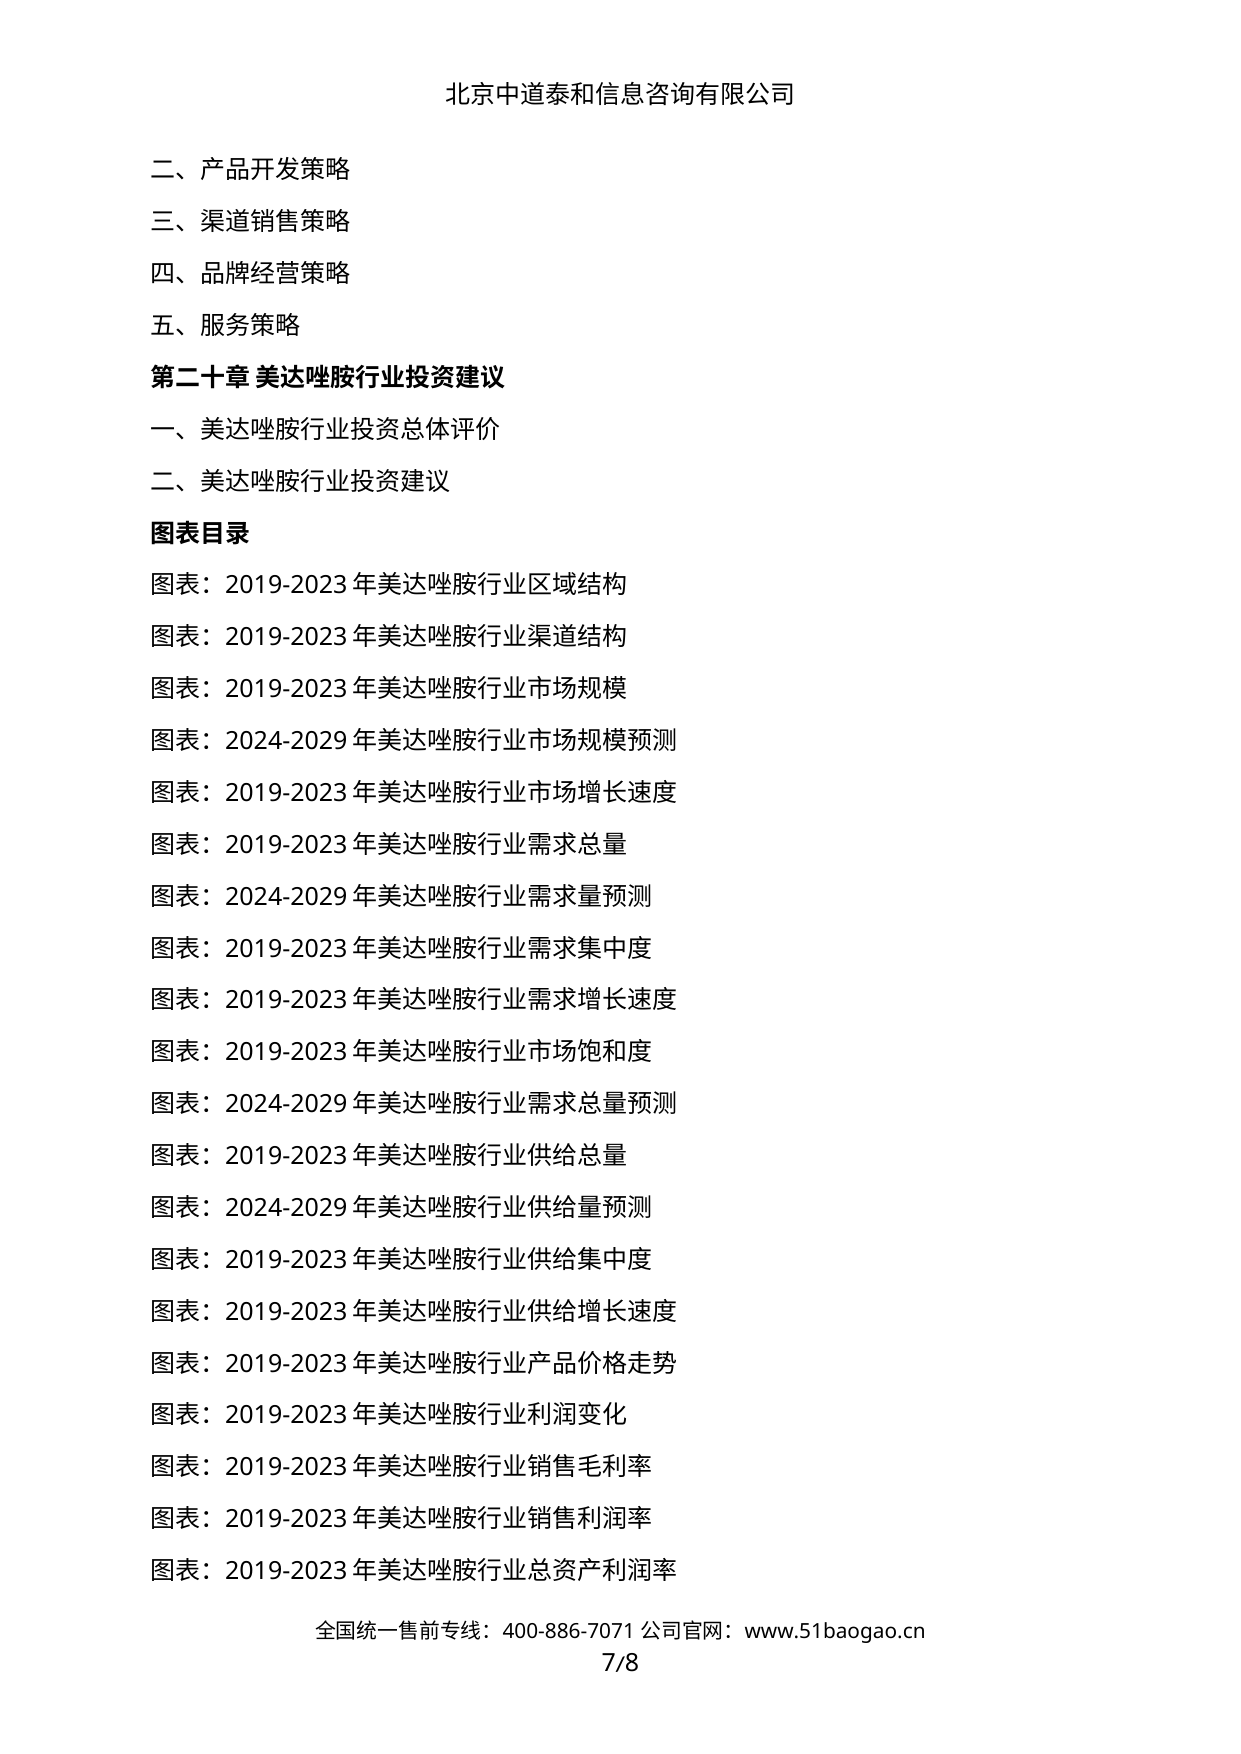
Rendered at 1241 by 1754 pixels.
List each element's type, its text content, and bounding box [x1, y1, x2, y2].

text 图表：2019-2023年美达唑胺行业供给增长速度 [150, 1291, 1090, 1327]
text 四、品牌经营策略 [150, 254, 1090, 290]
text 图表：2019-2023年美达唑胺行业供给总量 [150, 1136, 1090, 1172]
text 二、美达唑胺行业投资建议 [150, 461, 1090, 497]
text 图表：2019-2023年美达唑胺行业总资产利润率 [150, 1551, 1090, 1587]
text 图表：2024-2029年美达唑胺行业需求量预测 [150, 876, 1090, 912]
text 图表：2019-2023年美达唑胺行业销售利润率 [150, 1499, 1090, 1535]
text 图表目录 [150, 513, 1090, 549]
text 二、产品开发策略 [150, 150, 1090, 186]
text 图表：2024-2029年美达唑胺行业市场规模预测 [150, 721, 1090, 757]
text 图表：2019-2023年美达唑胺行业供给集中度 [150, 1239, 1090, 1276]
text 图表：2019-2023年美达唑胺行业销售毛利率 [150, 1447, 1090, 1483]
text 图表：2019-2023年美达唑胺行业需求集中度 [150, 928, 1090, 964]
text 图表：2019-2023年美达唑胺行业利润变化 [150, 1395, 1090, 1431]
text 图表：2019-2023年美达唑胺行业市场规模 [150, 669, 1090, 705]
text 图表：2019-2023年美达唑胺行业渠道结构 [150, 617, 1090, 653]
text 第二十章 美达唑胺行业投资建议 [150, 357, 1090, 394]
text 图表：2019-2023年美达唑胺行业产品价格走势 [150, 1343, 1090, 1379]
text 图表：2019-2023年美达唑胺行业需求总量 [150, 824, 1090, 861]
text 一、美达唑胺行业投资总体评价 [150, 409, 1090, 446]
text 图表：2019-2023年美达唑胺行业区域结构 [150, 565, 1090, 601]
text 图表：2019-2023年美达唑胺行业市场增长速度 [150, 772, 1090, 809]
text 五、服务策略 [150, 306, 1090, 342]
text 图表：2019-2023年美达唑胺行业需求增长速度 [150, 980, 1090, 1016]
text 三、渠道销售策略 [150, 202, 1090, 238]
text 图表：2024-2029年美达唑胺行业供给量预测 [150, 1187, 1090, 1224]
text 图表：2024-2029年美达唑胺行业需求总量预测 [150, 1084, 1090, 1120]
text 图表：2019-2023年美达唑胺行业市场饱和度 [150, 1032, 1090, 1068]
